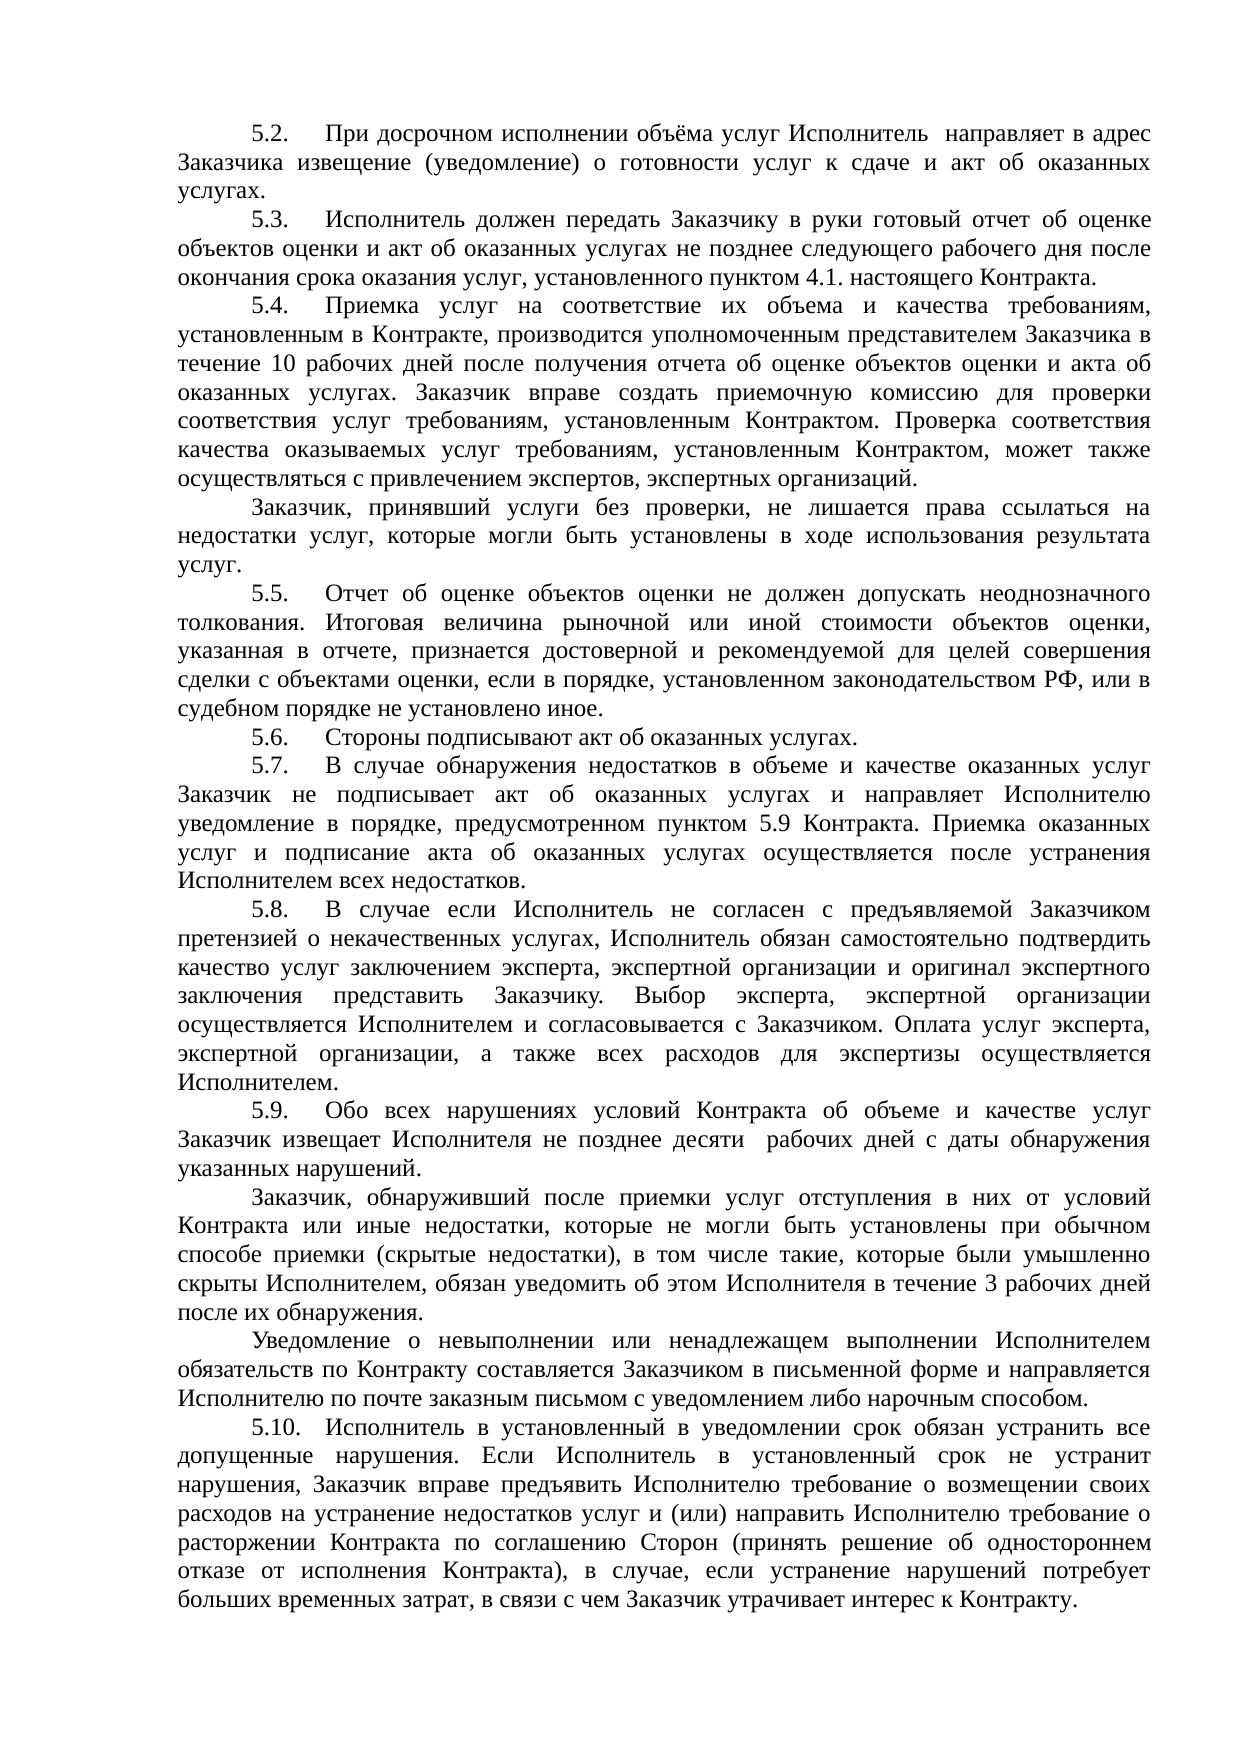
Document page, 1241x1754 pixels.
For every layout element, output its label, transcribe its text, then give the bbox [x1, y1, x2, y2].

list Исполнитель должен передать Заказчику в руки готовый отчет об оценке объектов оценки и акт об оказанных услугах не позднее следующего рабочего дня после окончания срока оказания услуг, установленного пунктом 4.1. настоящего Контракта. [177, 204, 1152, 291]
list Стороны подписывают акт об оказанных услугах. [177, 722, 1152, 751]
list Обо всех нарушениях условий Контракта об объеме и качестве услуг Заказчик извещает Исполнителя не позднее десяти рабочих дней с даты обнаружения указанных нарушений. [177, 1096, 1152, 1182]
list Отчет об оценке объектов оценки не должен допускать неоднозначного толкования. Итоговая величина рыночной или иной стоимости объектов оценки, указанная в отчете, признается достоверной и рекомендуемой для целей совершения сделки с объектами оценки, если в порядке, установленном законодательством РФ, или в судебном порядке не установлено иное. [177, 578, 1152, 722]
text Уведомление о невыполнении или ненадлежащем выполнении Исполнителем обязательств по Контракту составляется Заказчиком в письменной форме и направляется Исполнителю по почте заказным письмом с уведомлением либо нарочным способом. [177, 1326, 1152, 1412]
text Заказчик, принявший услуги без проверки, не лишается права ссылаться на недостатки услуг, которые могли быть установлены в ходе использования результата услуг. [177, 492, 1152, 578]
list В случае обнаружения недостатков в объеме и качестве оказанных услуг Заказчик не подписывает акт об оказанных услугах и направляет Исполнителю уведомление в порядке, предусмотренном пунктом 5.9 Контракта. Приемка оказанных услуг и подписание акта об оказанных услугах осуществляется после устранения Исполнителем всех недостатков. [177, 751, 1152, 894]
list При досрочном исполнении объёма услуг Исполнитель направляет в адрес Заказчика извещение (уведомление) о готовности услуг к сдаче и акт об оказанных услугах. [177, 118, 1152, 204]
list Приемка услуг на соответствие их объема и качества требованиям, установленным в Контракте, производится уполномоченным представителем Заказчика в течение 10 рабочих дней после получения отчета об оценке объектов оценки и акта об оказанных услугах. Заказчик вправе создать приемочную комиссию для проверки соответствия услуг требованиям, установленным Контрактом. Проверка соответствия качества оказываемых услуг требованиям, установленным Контрактом, может также осуществляться с привлечением экспертов, экспертных организаций. [177, 291, 1152, 492]
text Заказчик, обнаруживший после приемки услуг отступления в них от условий Контракта или иные недостатки, которые не могли быть установлены при обычном способе приемки (скрытые недостатки), в том числе такие, которые были умышленно скрыты Исполнителем, обязан уведомить об этом Исполнителя в течение 3 рабочих дней после их обнаружения. [177, 1182, 1152, 1326]
list В случае если Исполнитель не согласен с предъявляемой Заказчиком претензией о некачественных услугах, Исполнитель обязан самостоятельно подтвердить качество услуг заключением эксперта, экспертной организации и оригинал экспертного заключения представить Заказчику. Выбор эксперта, экспертной организации осуществляется Исполнителем и согласовывается с Заказчиком. Оплата услуг эксперта, экспертной организации, а также всех расходов для экспертизы осуществляется Исполнителем. [177, 894, 1152, 1096]
list Исполнитель в установленный в уведомлении срок обязан устранить все допущенные нарушения. Если Исполнитель в установленный срок не устранит нарушения, Заказчик вправе предъявить Исполнителю требование о возмещении своих расходов на устранение недостатков услуг и (или) направить Исполнителю требование о расторжении Контракта по соглашению Сторон (принять решение об одностороннем отказе от исполнения Контракта), в случае, если устранение нарушений потребует больших временных затрат, в связи с чем Заказчик утрачивает интерес к Контракту. [177, 1412, 1152, 1613]
